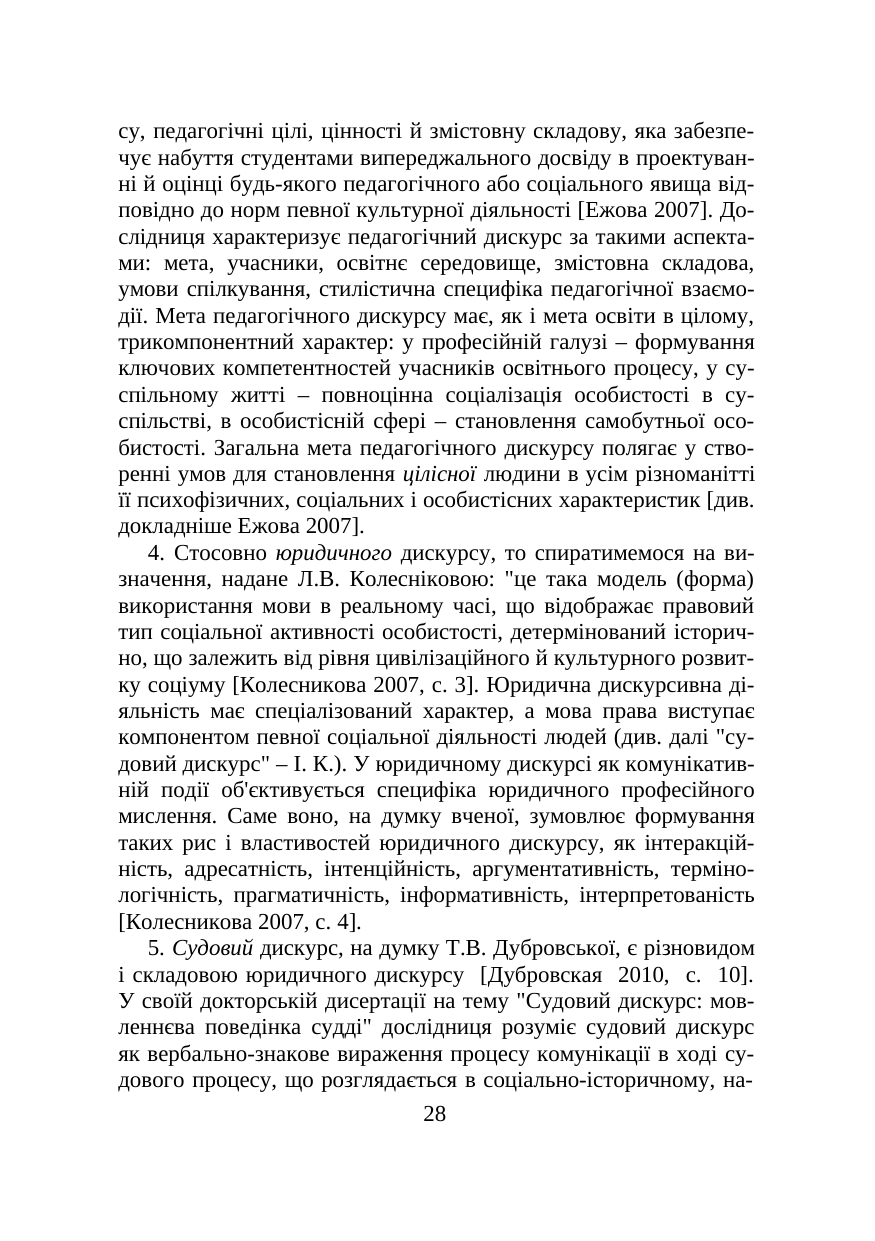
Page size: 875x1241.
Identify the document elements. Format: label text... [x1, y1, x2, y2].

text су, педагогічні цілі, цінності й змістовну складову, яка забезпе- чує набуття студентами випереджального досвіду в проектуван- ні й оцінці будь-якого педагогічного або соціального явища від- повідно до норм певної культурної діяльності [Ежова 2007]. До- слідниця характеризує педагогічний дискурс за такими аспекта- ми: мета, учасники, освітнє середовище, змістовна складова, умови спілкування, стилістична специфіка педагогічної взаємо- дії. Мета педагогічного дискурсу має, як і мета освіти в цілому, трикомпонентний характер: у професійній галузі – формування ключових компетентностей учасників освітнього процесу, у су- спільному житті – повноцінна соціалізація особистості в су- спільстві, в особистісній сфері – становлення самобутньої осо- бистості. Загальна мета педагогічного дискурсу полягає у ство- ренні умов для становлення цілісної людини в усім різноманітті її психофізичних, соціальних і особистісних характеристик [див. докладніше Ежова 2007]. [118, 117, 756, 539]
list Судовий дискурс, на думку Т.В. Дубровської, є різновидом і складовою юридичного дискурсу [Дубровская 2010, с. 10]. У своїй докторській дисертації на тему "Судовий дискурс: мов- леннєва поведінка судді" дослідниця розуміє судовий дискурс як вербально-знакове вираження процесу комунікації в ході су- дового процесу, що розглядається в соціально-історичному, на- [118, 934, 756, 1092]
list Стосовно юридичного дискурсу, то спиратимемося на ви- значення, надане Л.В. Колесніковою: "це така модель (форма) використання мови в реальному часі, що відображає правовий тип соціальної активності особистості, детермінований історич- но, що залежить від рівня цивілізаційного й культурного розвит- ку соціуму [Колесникова 2007, с. 3]. Юридична дискурсивна ді- яльність має спеціалізований характер, а мова права виступає компонентом певної соціальної діяльності людей (див. далі "су- довий дискурс" – І. К.). У юридичному дискурсі як комунікатив- ній події об'єктивується специфіка юридичного професійного мислення. Саме воно, на думку вченої, зумовлює формування таких рис і властивостей юридичного дискурсу, як інтеракцій- ність, адресатність, інтенційність, аргументативність, терміно- логічність, прагматичність, інформативність, інтерпретованість [Колесникова 2007, с. 4]. [118, 539, 756, 934]
